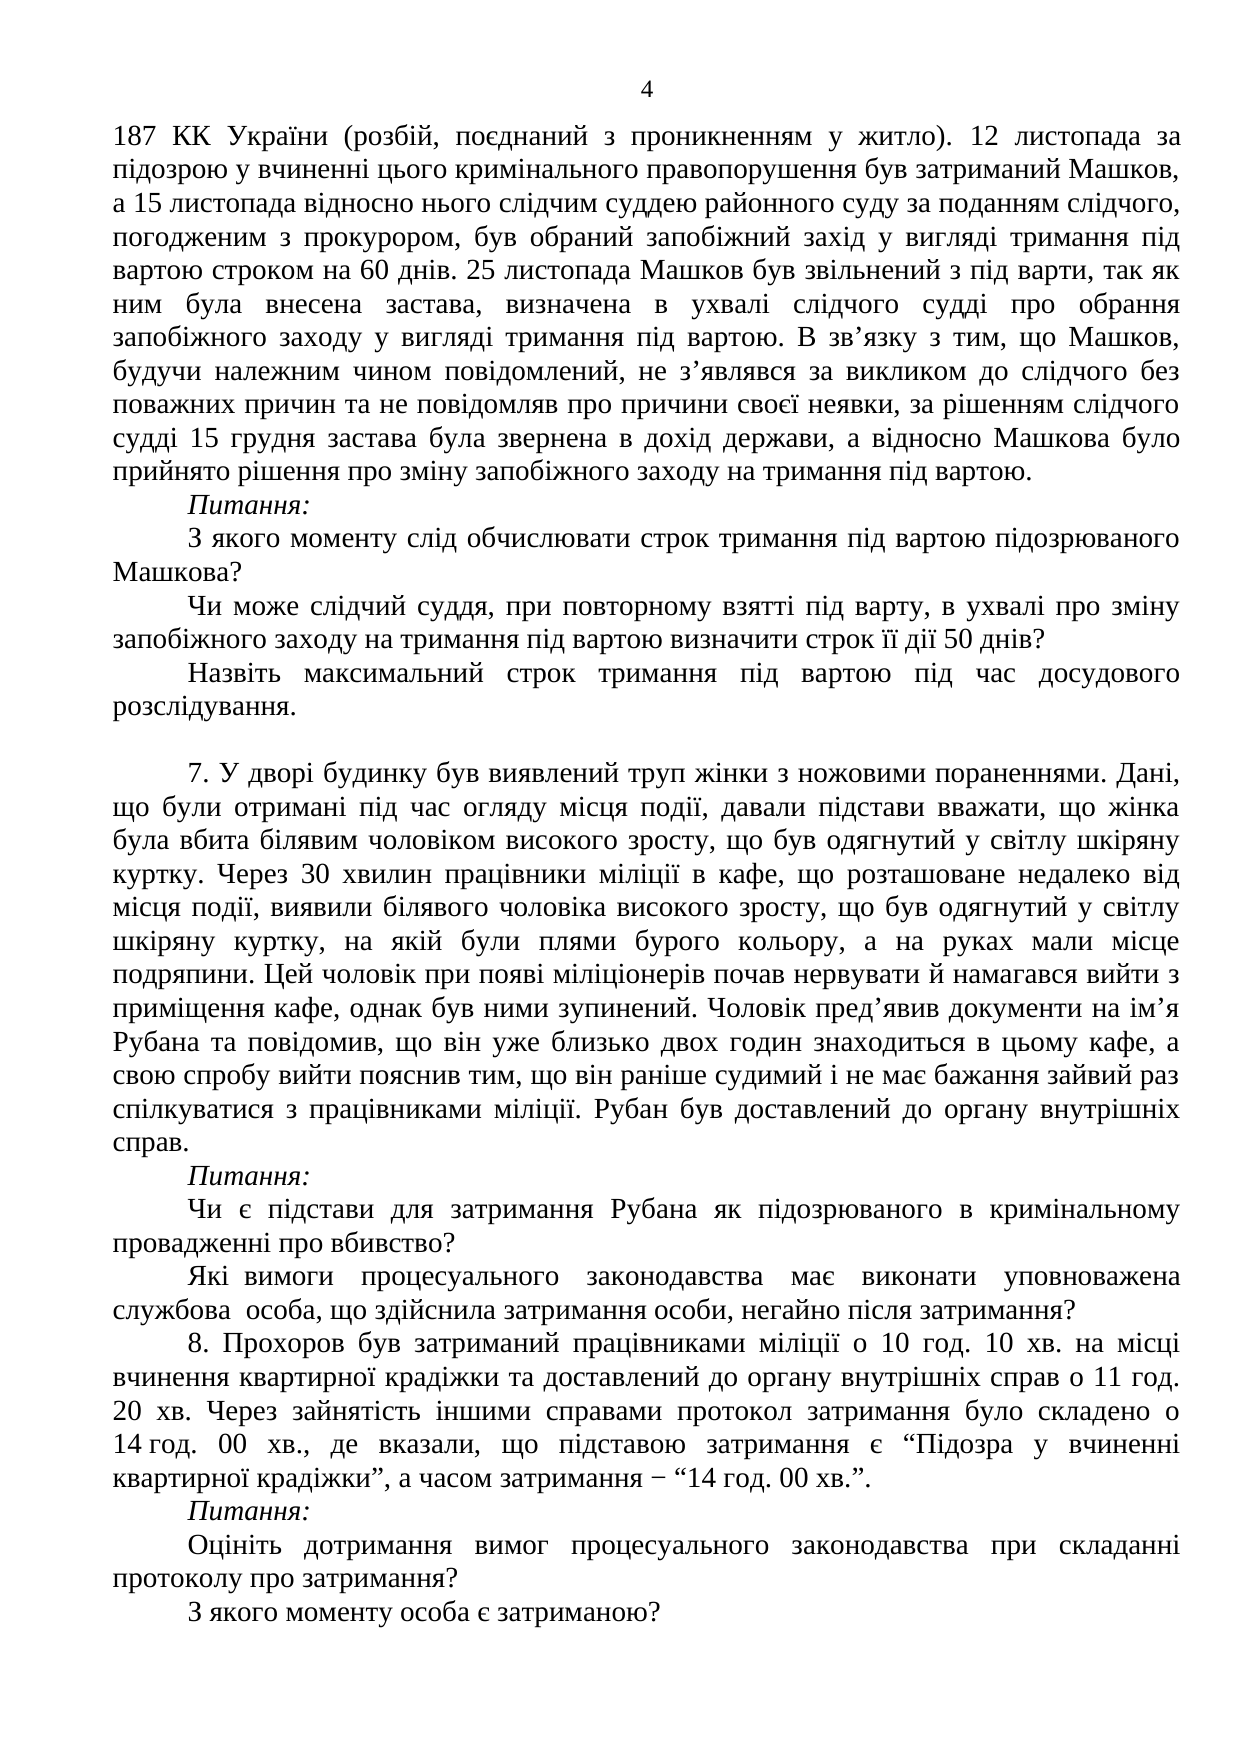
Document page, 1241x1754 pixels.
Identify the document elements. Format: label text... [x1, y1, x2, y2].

text 8. Прохоров був затриманий працівниками міліції о 10 год. 10 хв. на місці вчинення квартирної крадіжки та доставлений до органу внутрішніх справ о 11 год. 20 хв. Через зайнятість іншими справами протокол затримання було складено о 14 год. 00 хв., де вказали, що підставою затримання є “Підозра у вчиненні квартирної крадіжки”, а часом затримання − “14 год. 00 хв.”. [112, 1326, 1181, 1493]
text Питання: [112, 1158, 1181, 1191]
text Питання: [112, 1493, 1181, 1527]
text З якого моменту особа є затриманою? [112, 1594, 1181, 1627]
text Чи є підстави для затримання Рубана як підозрюваного в кримінальному провадженні про вбивство? [112, 1191, 1181, 1258]
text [112, 118, 1181, 487]
text Оцініть дотримання вимог процесуального законодавства при складанні протоколу про затримання? [112, 1527, 1181, 1594]
text Назвіть максимальний строк тримання під вартою під час досудового розслідування. [112, 655, 1181, 722]
text Питання: [112, 487, 1181, 521]
text Чи може слідчий суддя, при повторному взятті під варту, в ухвалі про зміну запобіжного заходу на тримання під вартою визначити строк її дії 50 днів? [112, 588, 1181, 655]
text Які вимоги процесуального законодавства має виконати уповноважена службова особа, що здійснила затримання особи, негайно після затримання? [112, 1258, 1181, 1326]
text 7. У дворі будинку був виявлений труп жінки з ножовими пораненнями. Дані, що були отримані під час огляду місця події, давали підстави вважати, що жінка була вбита білявим чоловіком високого зросту, що був одягнутий у світлу шкіряну куртку. Через 30 хвилин працівники міліції в кафе, що розташоване недалеко від місця події, виявили білявого чоловіка високого зросту, що був одягнутий у світлу шкіряну куртку, на якій були плями бурого кольору, а на руках мали місце подряпини. Цей чоловік при появі міліціонерів почав нервувати й намагався вийти з приміщення кафе, однак був ними зупинений. Чоловік пред’явив документи на ім’я Рубана та повідомив, що він уже близько двох годин знаходиться в цьому кафе, а свою спробу вийти пояснив тим, що він раніше судимий і не має бажання зайвий раз спілкуватися з працівниками міліції. Рубан був доставлений до органу внутрішніх справ. [112, 755, 1181, 1158]
text З якого моменту слід обчислювати строк тримання під вартою підозрюваного Машкова? [112, 521, 1181, 588]
